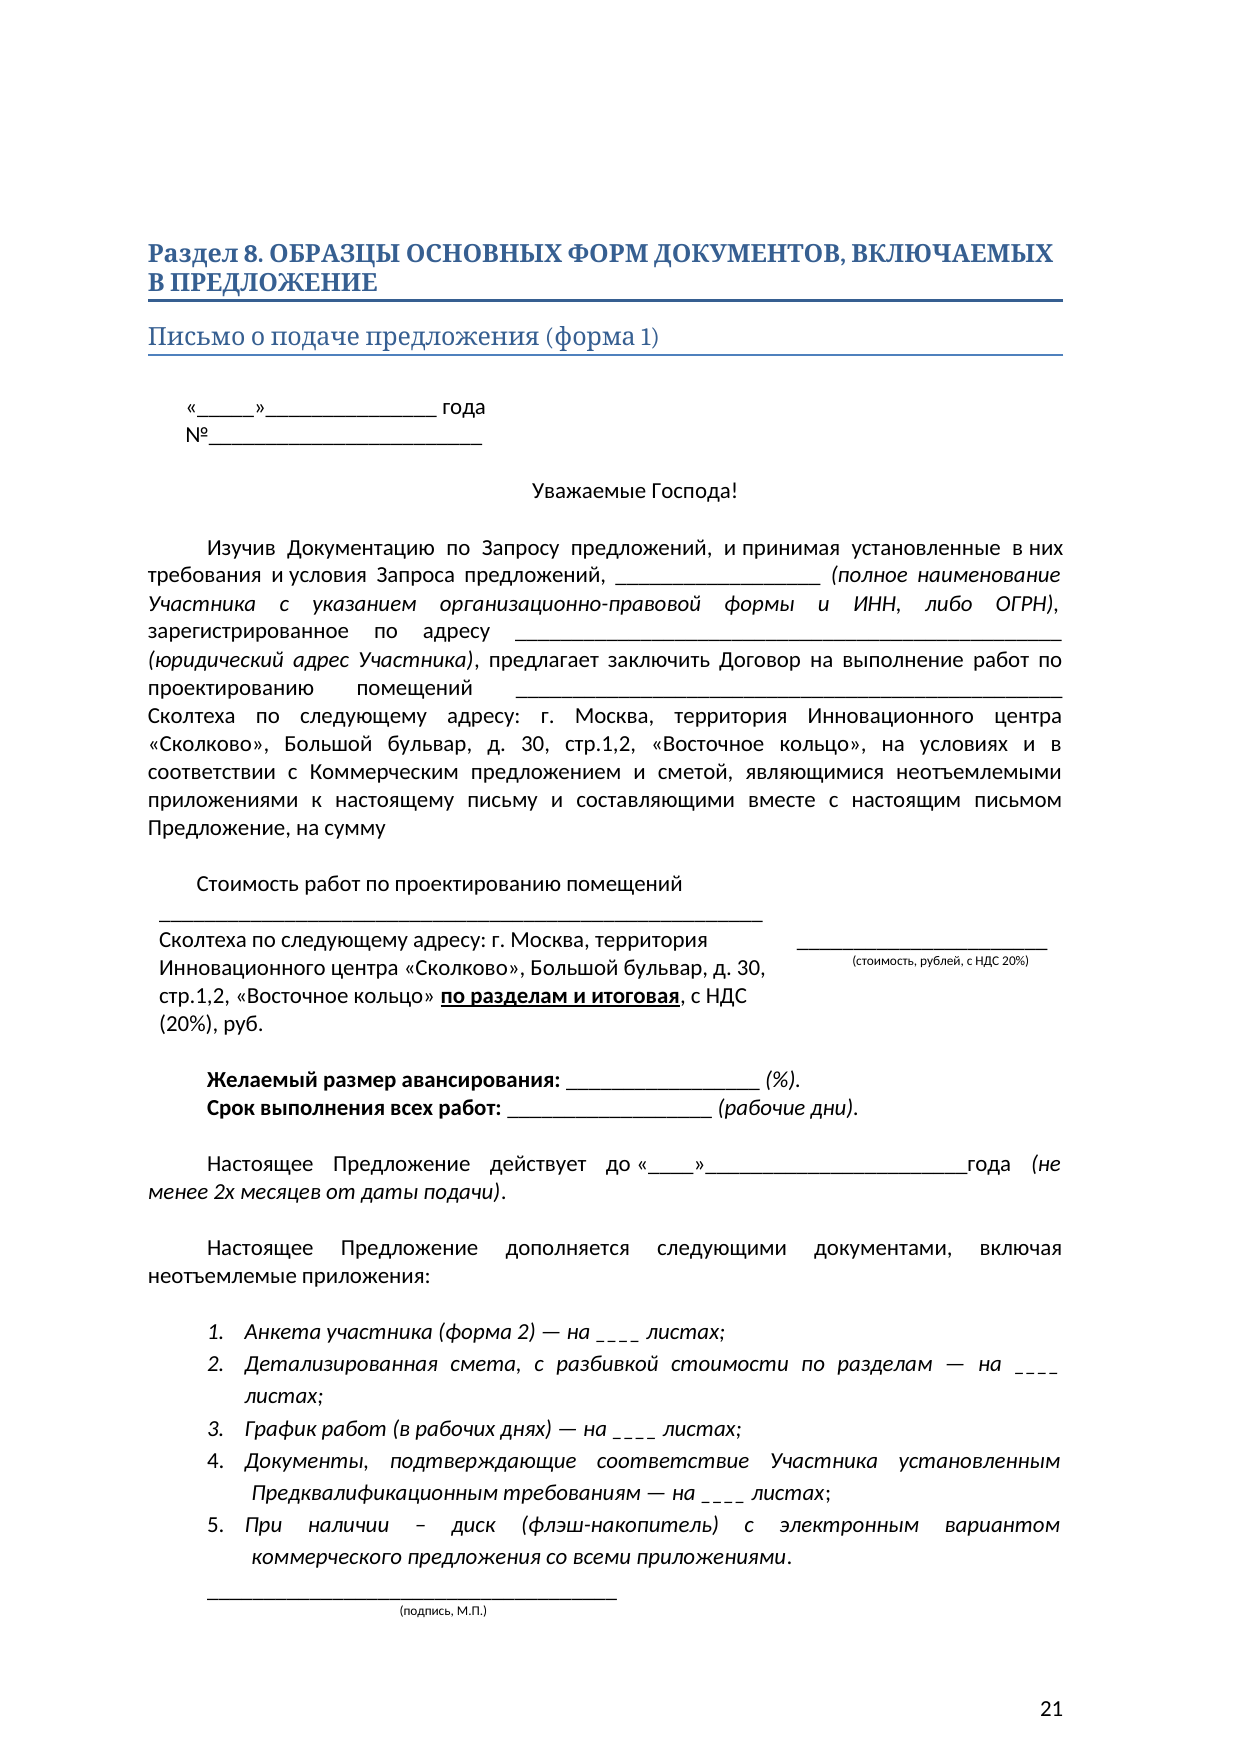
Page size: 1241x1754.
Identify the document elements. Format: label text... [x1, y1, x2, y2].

list Документы, подтверждающие соответствие Участника установленным Предквалификационным требованиям — на ____ листах; [207, 1446, 1063, 1506]
text Настоящее Предложение дополняется следующими документами, включая неотъемлемые приложения: [148, 1233, 1063, 1289]
text Срок выполнения всех работ: __________________ (рабочие дни). [148, 1093, 1063, 1121]
list График работ (в рабочих днях) — на ____ листах; [207, 1414, 1063, 1442]
text Изучив Документацию по Запросу предложений, и принимая установленные в них требования и условия Запроса предложений, __________________ (полное наименование Участника с указанием организационно-правовой формы и ИНН, либо ОГРН), зарегистрированное по адресу ________________________________________________ (юридический адрес Участника), предлагает заключить Договор на выполнение работ по проектированию помещений ________________________________________________ Сколтеха по следующему адресу: г. Москва, территория Инновационного центра «Сколково», Большой бульвар, д. 30, стр.1,2, «Восточное кольцо», на условиях и в соответствии с Коммерческим предложением и сметой, являющимися неотъемлемыми приложениями к настоящему письму и составляющими вместе с настоящим письмом Предложение, на сумму [148, 533, 1063, 841]
text Желаемый размер авансирования: _________________ (%). [148, 1065, 1063, 1093]
text №________________________ [148, 421, 517, 448]
table_header ______________________ (стоимость, рублей, с НДС 20%) [785, 869, 1063, 1037]
list При наличии – диск (флэш-накопитель) с электронным вариантом коммерческого предложения со всеми приложениями. [207, 1510, 1063, 1571]
text ____________________________________ [148, 1575, 1063, 1603]
subtitle Письмо о подаче предложения (форма 1) [148, 323, 1063, 354]
text (подпись, М.П.) [148, 1603, 679, 1631]
text Настоящее Предложение действует до «____»_______________________года (не менее 2х месяцев от даты подачи). [148, 1149, 1063, 1205]
subtitle Раздел 8. ОБРАЗЦЫ ОСНОВНЫХ ФОРМ ДОКУМЕНТОВ, ВКЛЮЧАЕМЫХ В ПРЕДЛОЖЕНИЕ [148, 240, 1063, 299]
text «_____»_______________ года [148, 392, 517, 421]
text Уважаемые Господа! [148, 477, 1063, 504]
list Детализированная смета, с разбивкой стоимости по разделам — на ____ листах; [207, 1349, 1063, 1409]
list Анкета участника (форма 2) — на ____ листах; [207, 1317, 1063, 1345]
table_header Стоимость работ по проектированию помещений _____________________________________________________ Сколтеха по следующему адресу: г. Москва, территория Инновационного центра «Сколково», Большой бульвар, д. 30, стр.1,2, «Восточное кольцо» по разделам и итоговая, с НДС (20%), руб. [148, 869, 785, 1037]
